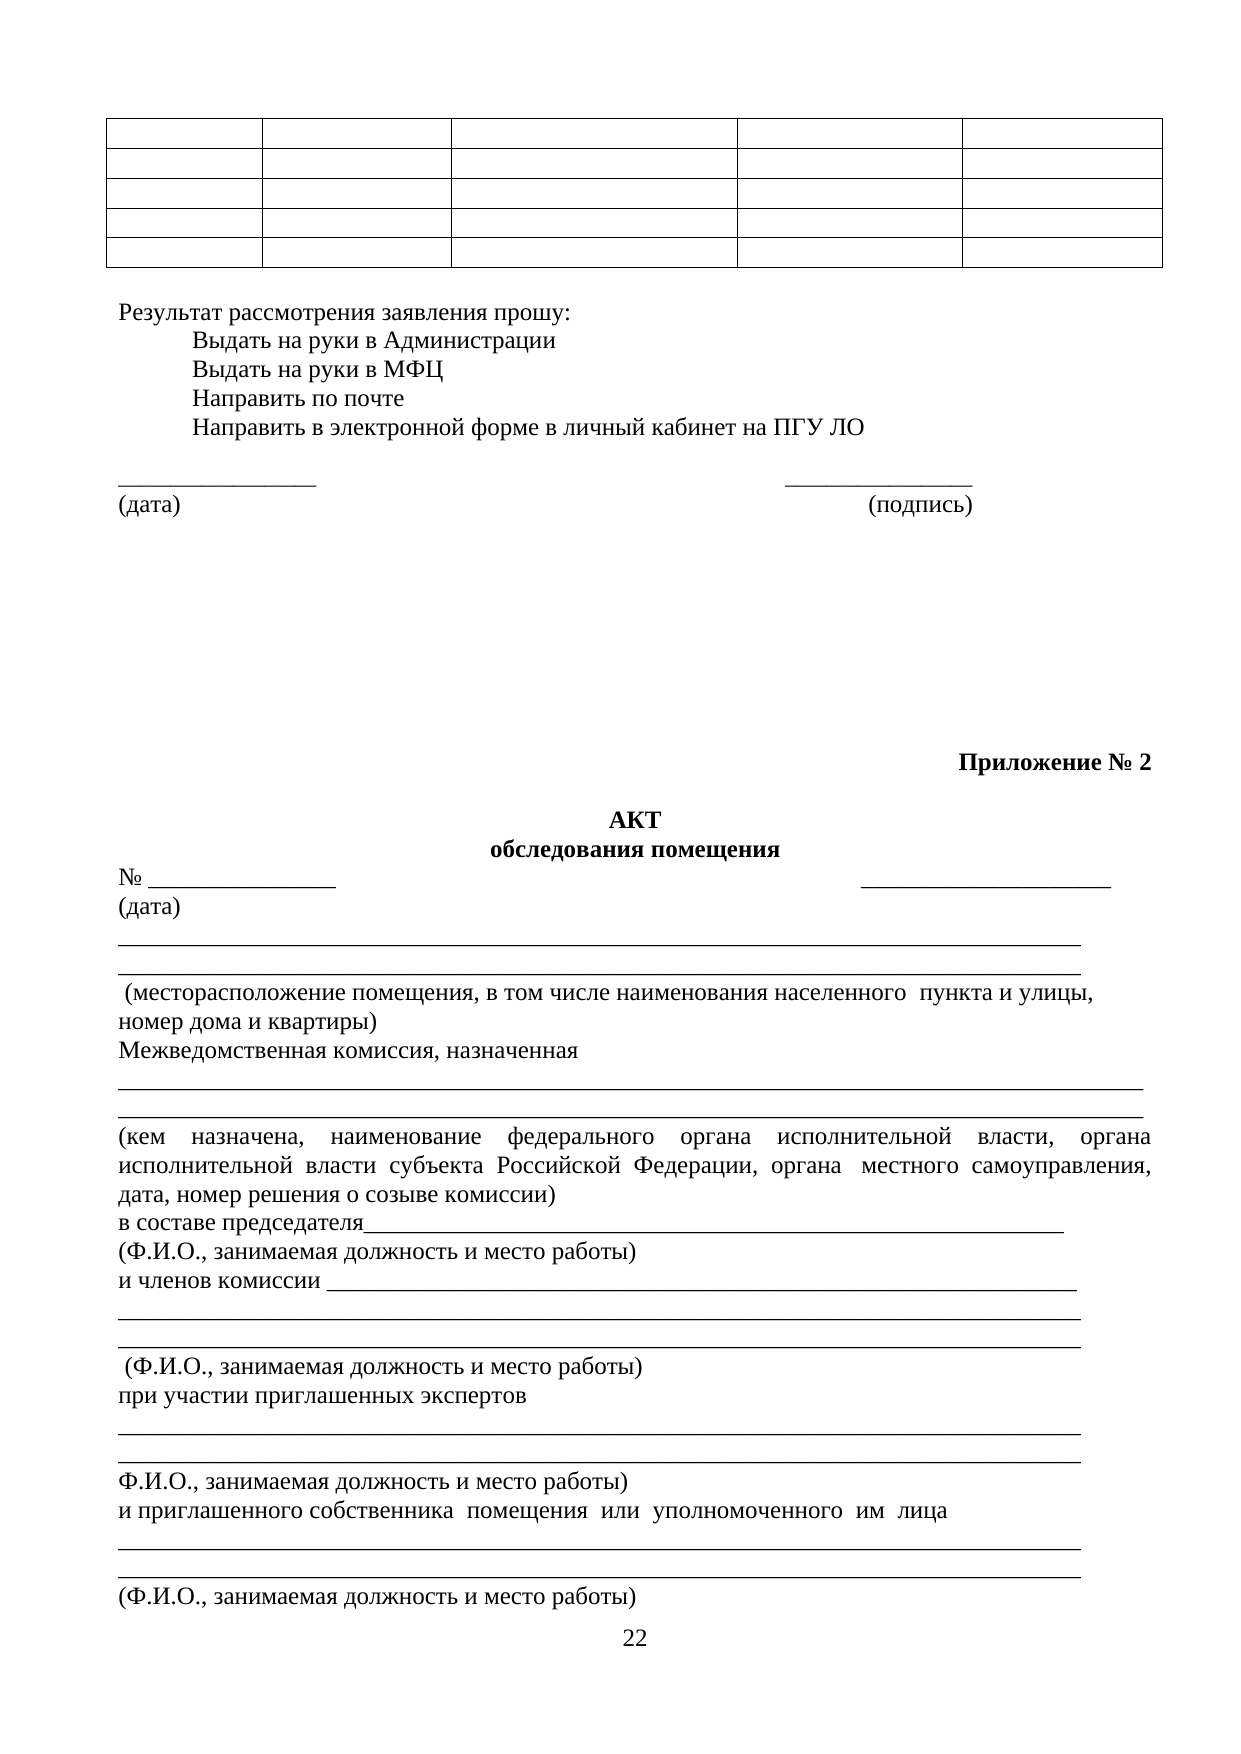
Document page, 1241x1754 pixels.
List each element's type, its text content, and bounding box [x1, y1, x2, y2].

table_cell [963, 149, 1162, 178]
table_cell [738, 149, 962, 178]
table_cell [107, 119, 262, 148]
text (месторасположение помещения, в том числе наименования населенного пункта и улицы, номер дома и квартиры) [118, 977, 1152, 1035]
table_cell [738, 238, 962, 267]
table_cell [452, 119, 737, 148]
text ___________________ __________________ [118, 465, 1152, 489]
table_cell [107, 238, 262, 267]
table_cell [452, 149, 737, 178]
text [118, 1524, 1152, 1552]
text (дата) (подпись) [118, 489, 1152, 517]
text _____________________________________________________________________________ [118, 920, 1152, 949]
text _____________________________________________________________________________ [118, 1437, 1152, 1466]
text и членов комиссии ____________________________________________________________ [118, 1265, 1152, 1294]
table_cell [738, 179, 962, 207]
text при участии приглашенных экспертов _____________________________________________________________________________ [118, 1380, 1152, 1437]
text  Направить по почте [118, 383, 1152, 412]
text АКТ [118, 805, 1152, 834]
text _____________________________________________________________________________ [118, 949, 1152, 977]
table_cell [452, 179, 737, 207]
text  Направить в электронной форме в личный кабинет на ПГУ ЛО [118, 412, 1152, 441]
table_cell [738, 209, 962, 237]
text (дата) [118, 891, 1152, 920]
text _____________________________________________________________________________ [118, 1322, 1152, 1351]
table_cell [738, 119, 962, 148]
table_cell [263, 119, 451, 148]
table_cell [452, 238, 737, 267]
table_cell [107, 149, 262, 178]
text в составе председателя________________________________________________________ [118, 1207, 1152, 1236]
text  Выдать на руки в МФЦ [118, 354, 1152, 383]
table_cell [263, 179, 451, 207]
table_cell [263, 149, 451, 178]
text __________________________________________________________________________________ [118, 1092, 1152, 1121]
table_cell [963, 179, 1162, 207]
table_cell [263, 238, 451, 267]
table_cell [963, 119, 1162, 148]
text и приглашенного собственника помещения или уполномоченного им лица [118, 1495, 1152, 1524]
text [118, 1552, 1152, 1581]
text Приложение № 2 [118, 747, 1152, 776]
text _____________________________________________________________________________ [118, 1294, 1152, 1322]
text Ф.И.О., занимаемая должность и место работы) [118, 1466, 1152, 1495]
text (кем назначена, наименование федерального органа исполнительной власти, органа исполнительной власти субъекта Российской Федерации, органа местного самоуправления, дата, номер решения о созыве комиссии) [118, 1121, 1152, 1207]
text (Ф.И.О., занимаемая должность и место работы) [118, 1351, 1152, 1380]
text (Ф.И.О., занимаемая должность и место работы) [118, 1236, 1152, 1265]
table_cell [452, 209, 737, 237]
text Результат рассмотрения заявления прошу: [118, 297, 1152, 326]
table_cell [963, 238, 1162, 267]
text (Ф.И.О., занимаемая должность и место работы) [118, 1581, 1152, 1610]
table_cell [107, 179, 262, 207]
text № _______________ ____________________ [118, 862, 1152, 891]
table_cell [107, 209, 262, 237]
text  Выдать на руки в Администрации [118, 326, 1152, 354]
table_cell [963, 209, 1162, 237]
table_cell [263, 209, 451, 237]
text обследования помещения [118, 834, 1152, 862]
text Межведомственная комиссия, назначенная __________________________________________________________________________________ [118, 1035, 1152, 1092]
